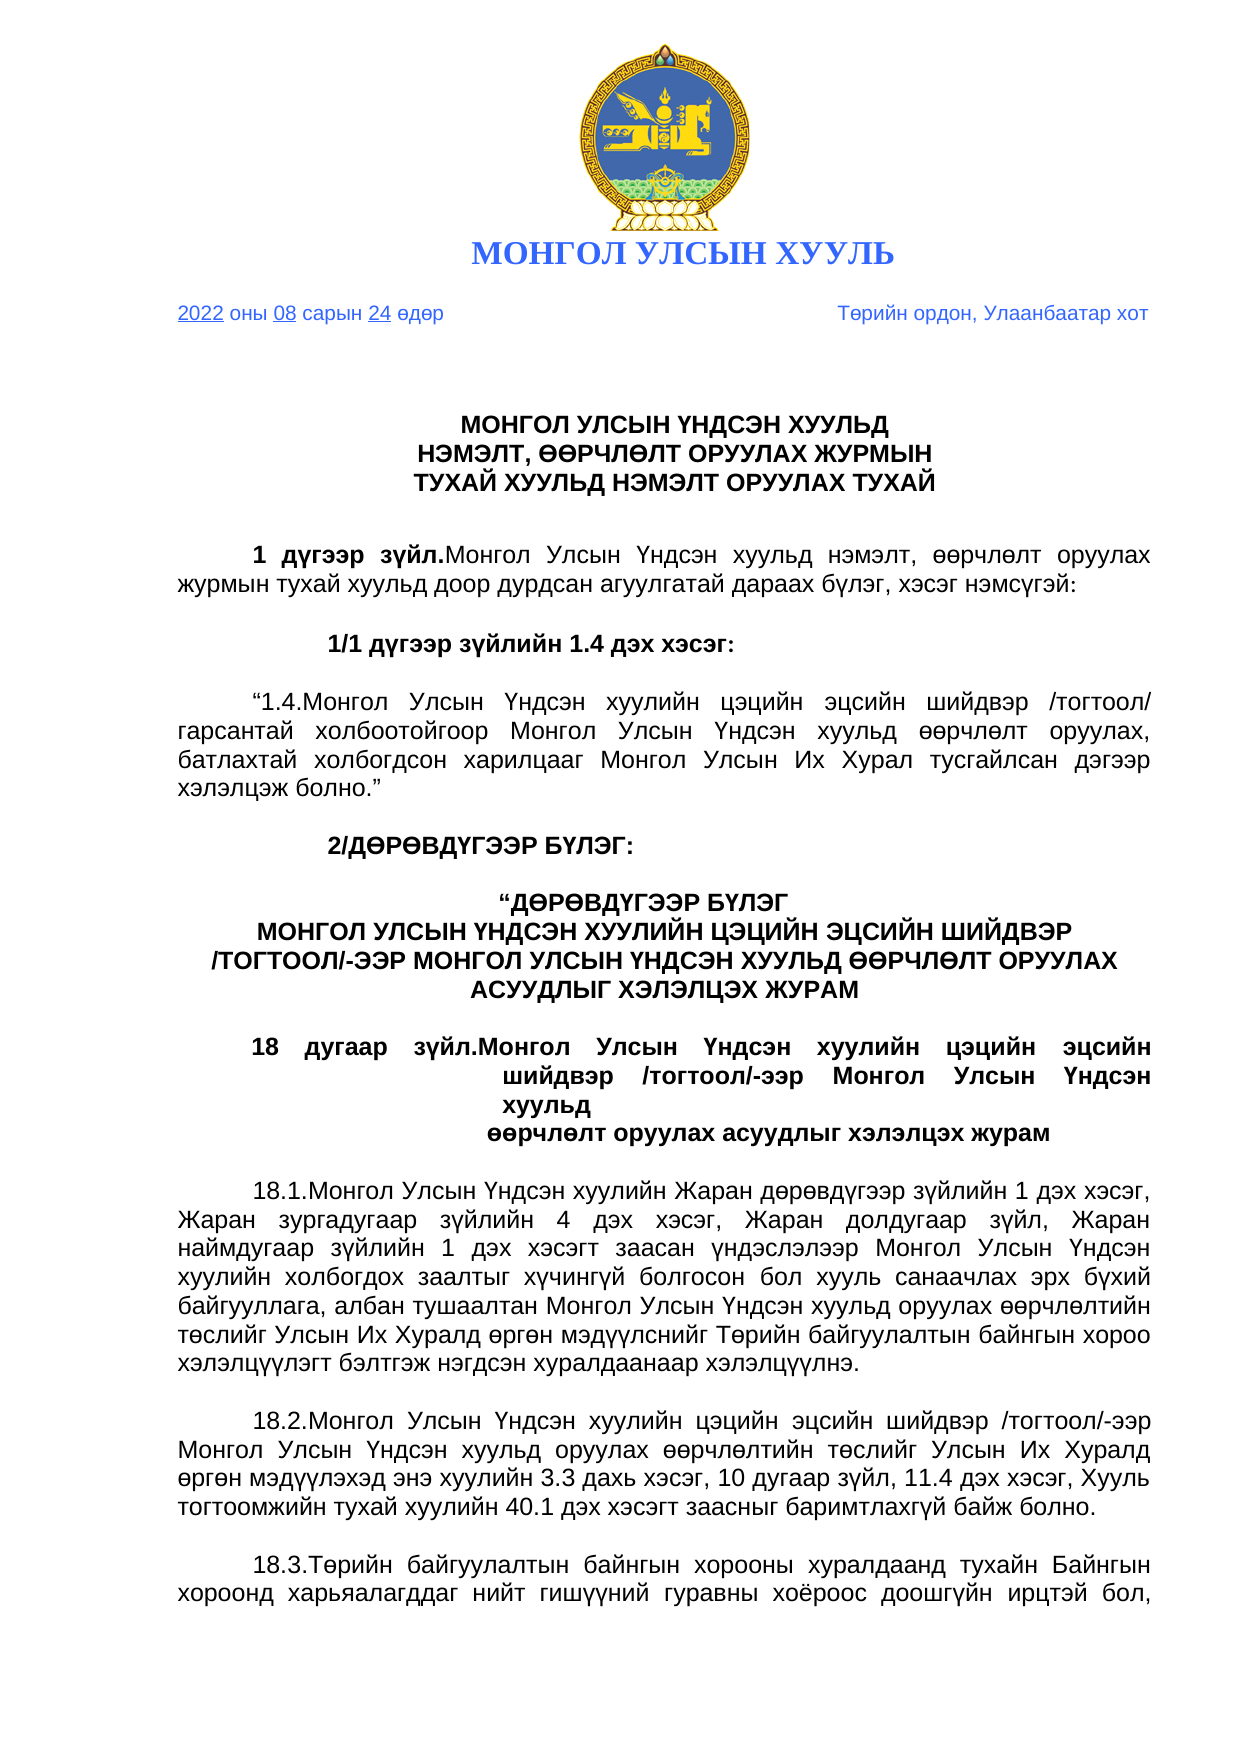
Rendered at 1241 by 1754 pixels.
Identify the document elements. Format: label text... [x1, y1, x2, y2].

text 1 дүгээр зүйл.Монгол Улсын Үндсэн хуульд нэмэлт, өөрчлөлт оруулах журмын тухай хуульд доор дурдсан агуулгатай дараах бүлэг, хэсэг нэмсүгэй: [177, 540, 1152, 599]
text 18.2.Монгол Улсын Үндсэн хуулийн цэцийн эцсийн шийдвэр /тогтоол/-ээр Монгол Улсын Үндсэн хуульд оруулах өөрчлөлтийн төслийг Улсын Их Хуралд өргөн мэдүүлэхэд энэ хуулийн 3.3 дахь хэсэг, 10 дугаар зүйл, 11.4 дэх хэсэг, Хууль тогтоомжийн тухай хуулийн 40.1 дэх хэсэгт заасныг баримтлахгүй байж болно. [177, 1406, 1152, 1521]
text МОНГОЛ УЛСЫН ҮНДСЭН ХУУЛЬД [177, 411, 1152, 439]
text 1/1 дүгээр зүйлийн 1.4 дэх хэсэг: [252, 628, 1152, 658]
text 18 дугаар зүйл.Монгол Улсын Үндсэн хуулийн цэцийн эцсийн шийдвэр /тогтоол/-ээр Монгол Улсын Үндсэн хуульд [251, 1032, 1152, 1118]
text 18.1.Монгол Улсын Үндсэн хуулийн Жаран дөрөвдүгээр зүйлийн 1 дэх хэсэг, Жаран зургадугаар зүйлийн 4 дэх хэсэг, Жаран долдугаар зүйл, Жаран наймдугаар зүйлийн 1 дэх хэсэгт заасан үндэслэлээр Монгол Улсын Үндсэн хуулийн холбогдох заалтыг хүчингүй болгосон бол хууль санаачлах эрх бүхий байгууллага, албан тушаалтан Монгол Улсын Үндсэн хуульд оруулах өөрчлөлтийн төслийг Улсын Их Хуралд өргөн мэдүүлснийг Төрийн байгуулалтын байнгын хороо хэлэлцүүлэгт бэлтгэж нэгдсэн хуралдаанаар хэлэлцүүлнэ. [177, 1176, 1152, 1377]
picture [579, 43, 750, 231]
text ТУХАЙ ХУУЛЬД НЭМЭЛТ ОРУУЛАХ ТУХАЙ [177, 468, 1152, 497]
text “ДӨРӨВДҮГЭЭР БҮЛЭГ [477, 888, 1152, 917]
text НЭМЭЛТ, ӨӨРЧЛӨЛТ ОРУУЛАХ ЖУРМЫН [177, 439, 1152, 468]
text 2/ДӨРӨВДҮГЭЭР БҮЛЭГ: [252, 831, 1152, 860]
text 2022 оны 08 сарын 24 өдөр Төрийн ордон, Улаанбаатар хот [177, 300, 1152, 324]
text “1.4.Монгол Улсын Үндсэн хуулийн цэцийн эцсийн шийдвэр /тогтоол/ гарсантай холбоотойгоор Монгол Улсын Үндсэн хуульд өөрчлөлт оруулах, батлахтай холбогдсон харилцааг Монгол Улсын Их Хурал тусгайлсан дэгээр хэлэлцэж болно.” [177, 687, 1152, 802]
text МОНГОЛ УЛСЫН үндсэн хуулийн цэцийн ЭЦСИЙН ШИЙДВЭР /тогтоол/-ЭЭР Монгол Улсын Үндсэн ХУУЛЬД ӨӨРЧЛӨЛТ ОРУУЛАХ АСУУДЛЫГ ХЭЛЭЛЦЭХ журам [177, 917, 1152, 1003]
text өөрчлөлт оруулах асуудлыг хэлэлцэх журам [251, 1118, 1152, 1147]
title МОНГОЛ УЛСЫН ХУУЛЬ [177, 233, 1189, 272]
